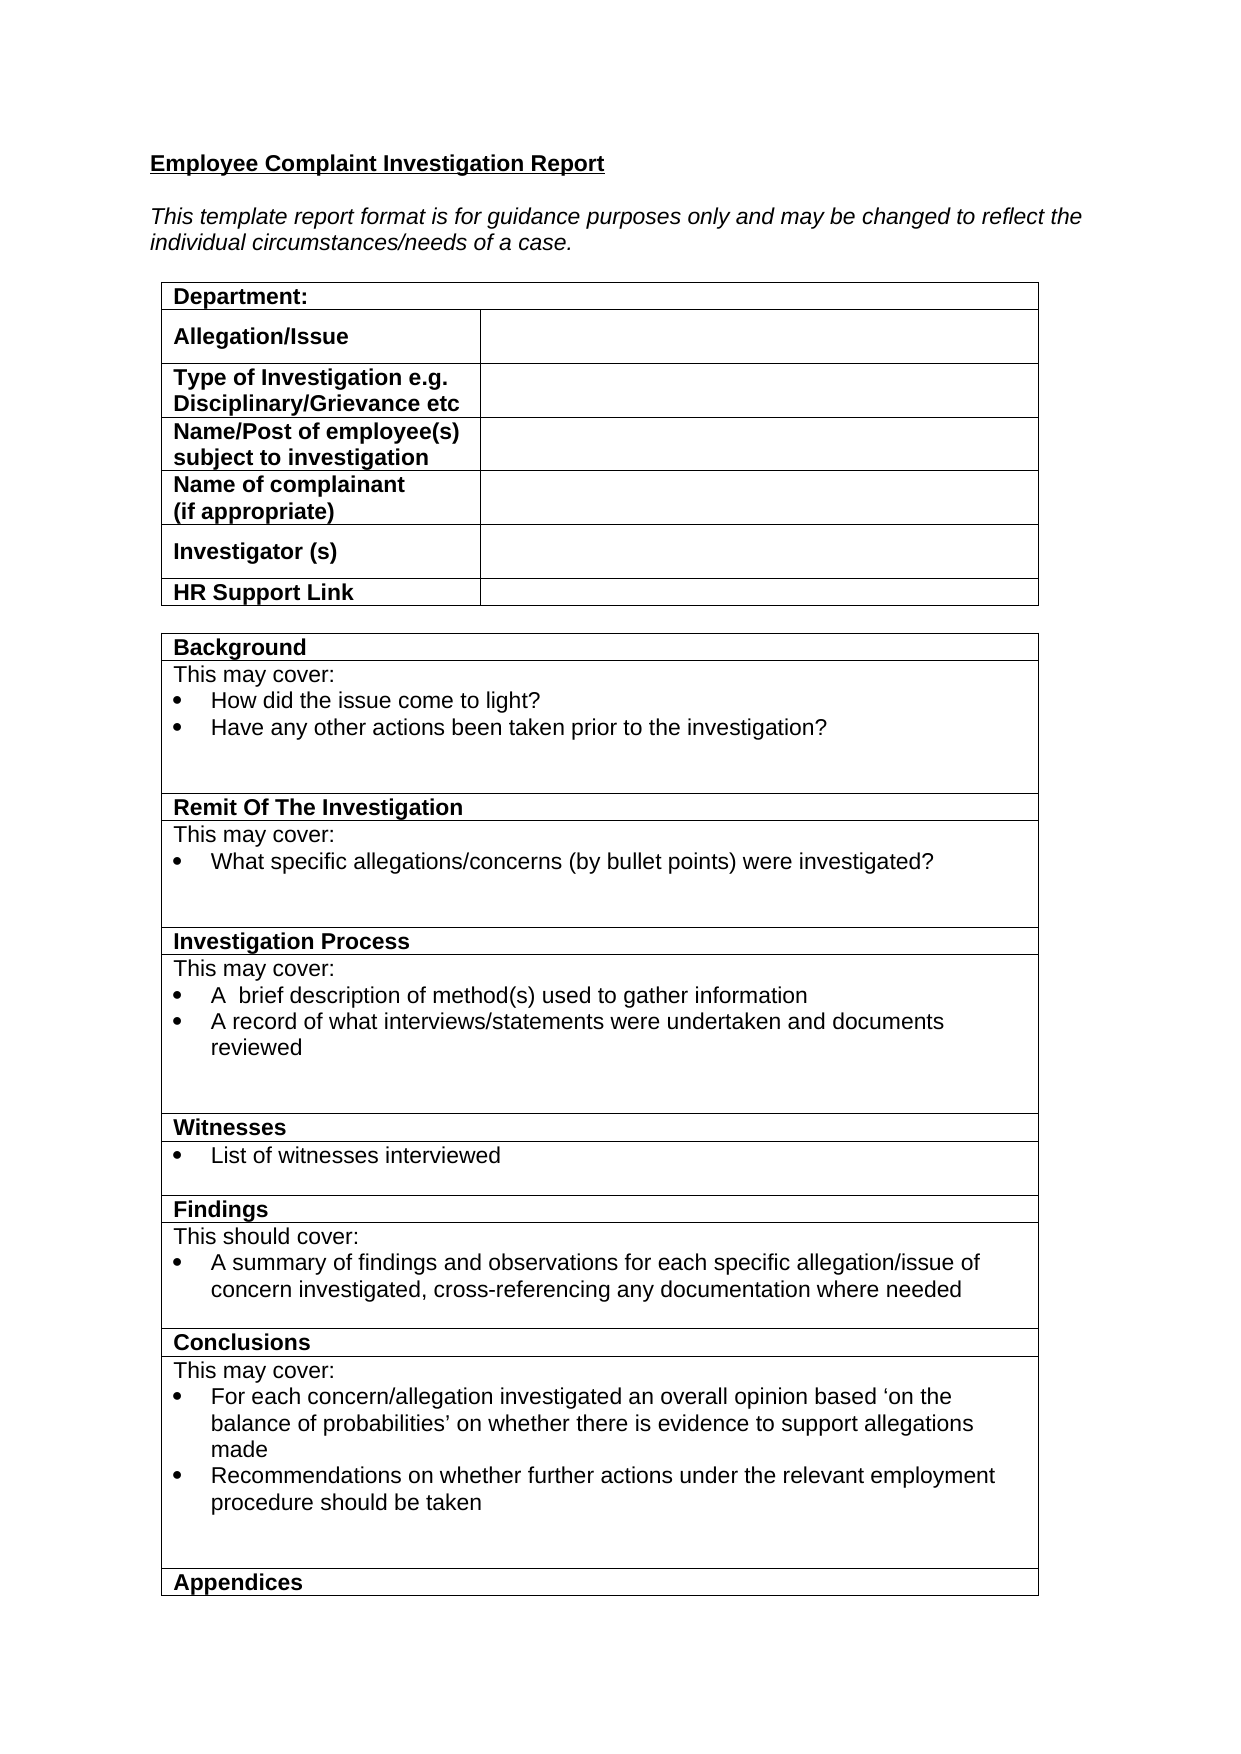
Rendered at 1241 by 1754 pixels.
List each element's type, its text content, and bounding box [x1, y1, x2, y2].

table_cell Appendices [162, 1569, 1038, 1595]
table_cell [481, 525, 1038, 578]
table_cell This may cover: A brief description of method(s) used to gather information A record of what interviews/statements were undertaken and documents reviewed [162, 955, 1038, 1113]
table_cell [481, 471, 1038, 524]
table_cell Allegation/Issue [162, 310, 480, 363]
table_cell This may cover: For each concern/allegation investigated an overall opinion based ‘on the balance of probabilities’ on whether there is evidence to support allegations made Recommendations on whether further actions under the relevant employment procedure should be taken [162, 1357, 1038, 1568]
table_cell Witnesses [162, 1114, 1038, 1141]
table_header Background [162, 634, 1038, 660]
text Employee Complaint Investigation Report [150, 150, 1090, 176]
table_cell Name of complainant (if appropriate) [162, 471, 480, 524]
table_cell Name/Post of employee(s) subject to investigation [162, 418, 480, 470]
table_cell Investigation Process [162, 928, 1038, 954]
table_cell [481, 418, 1038, 470]
table_cell Type of Investigation e.g. Disciplinary/Grievance etc [162, 364, 480, 417]
table_cell This may cover: What specific allegations/concerns (by bullet points) were investigated? [162, 821, 1038, 927]
table_cell Findings [162, 1196, 1038, 1222]
table_cell This should cover: A summary of findings and observations for each specific allegation/issue of concern investigated, cross-referencing any documentation where needed [162, 1223, 1038, 1328]
table_cell Conclusions [162, 1329, 1038, 1356]
table_cell This may cover: How did the issue come to light? Have any other actions been taken prior to the investigation? [162, 661, 1038, 793]
table_cell List of witnesses interviewed [162, 1142, 1038, 1194]
table_cell Investigator (s) [162, 525, 480, 578]
table_cell [481, 310, 1038, 363]
table_cell [481, 364, 1038, 417]
table_cell [481, 579, 1038, 605]
text This template report format is for guidance purposes only and may be changed to reflect the individual circumstances/needs of a case. [150, 203, 1090, 255]
table_cell HR Support Link [162, 579, 480, 605]
table_header Department: [162, 283, 1038, 309]
table_cell Remit Of The Investigation [162, 794, 1038, 820]
